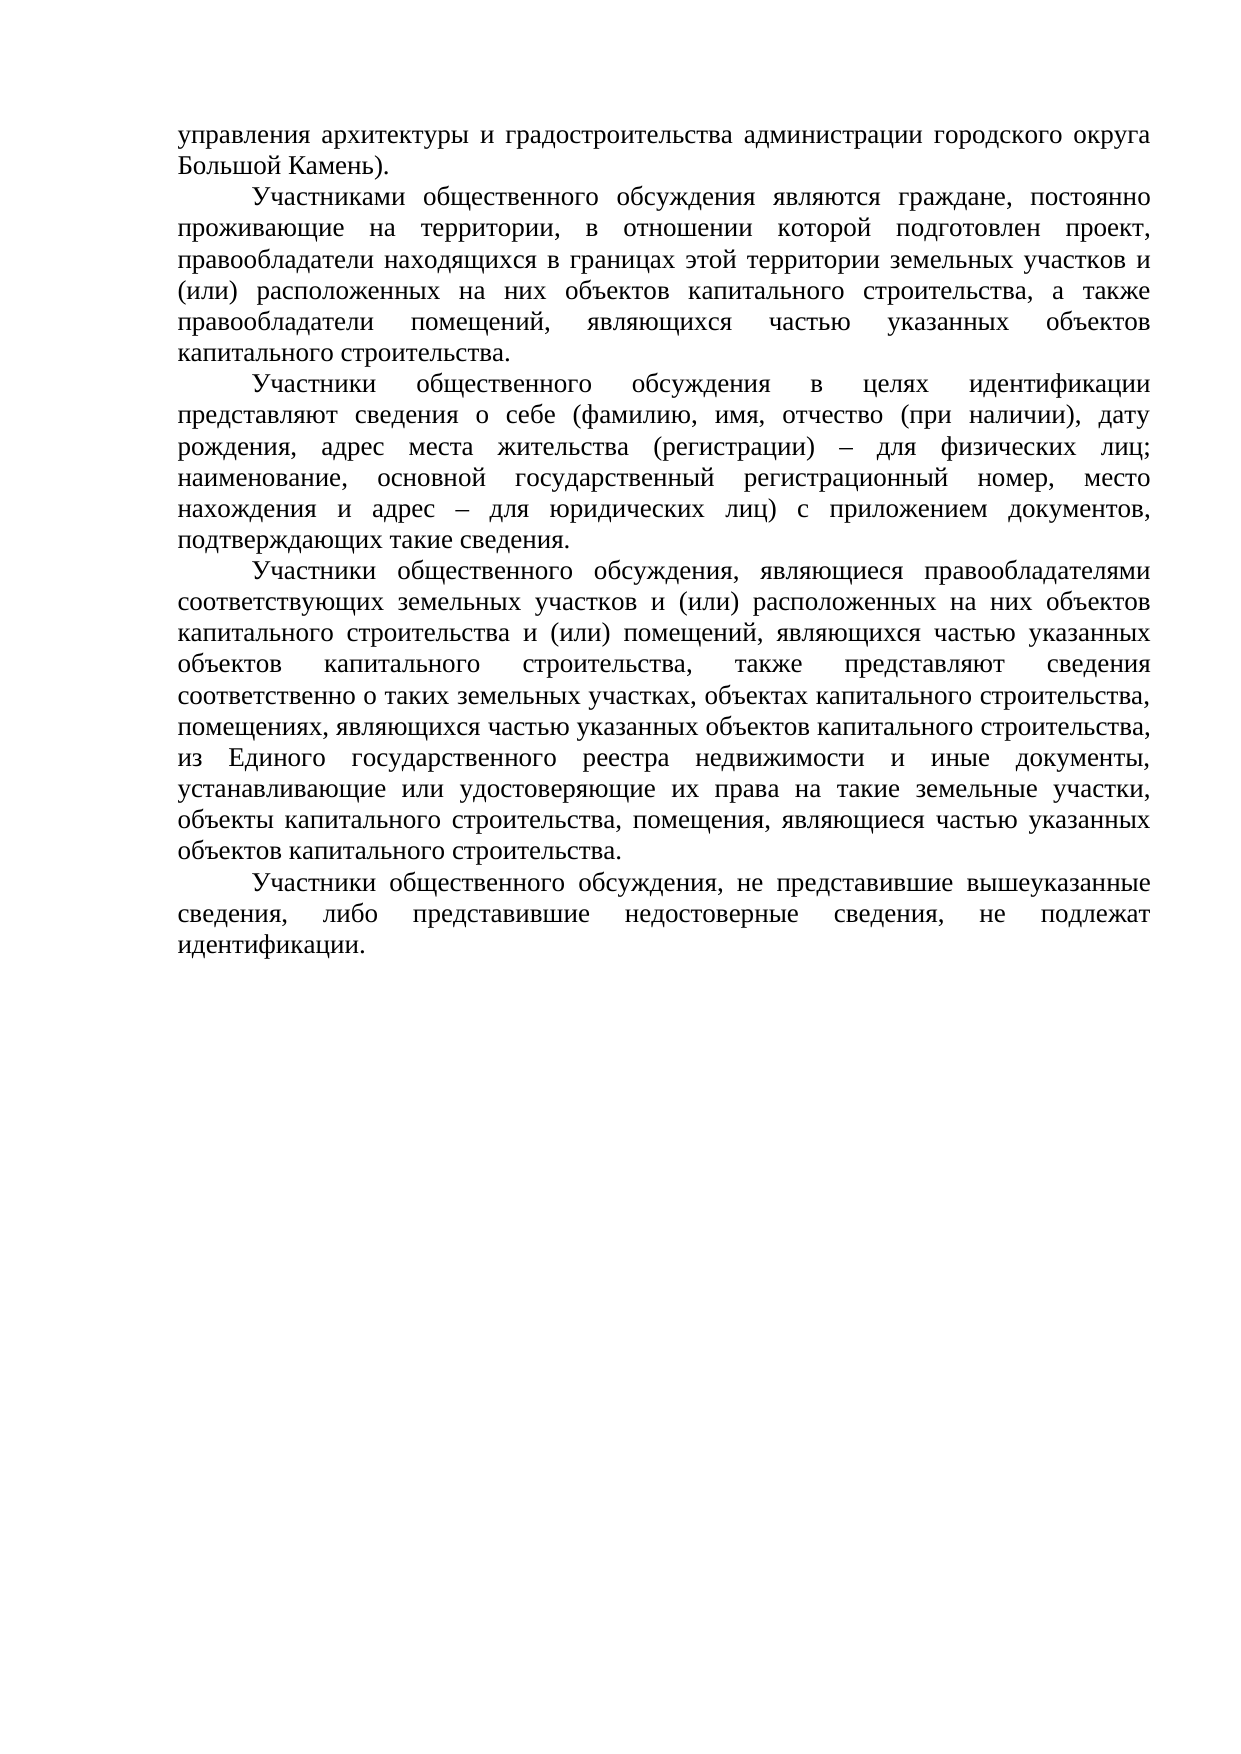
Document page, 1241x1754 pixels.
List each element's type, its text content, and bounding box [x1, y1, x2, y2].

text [177, 118, 1152, 180]
text Участники общественного обсуждения, являющиеся правообладателями соответствующих земельных участков и (или) расположенных на них объектов капитального строительства и (или) помещений, являющихся частью указанных объектов капитального строительства, также представляют сведения соответственно о таких земельных участках, объектах капитального строительства, помещениях, являющихся частью указанных объектов капитального строительства, из Единого государственного реестра недвижимости и иные документы, устанавливающие или удостоверяющие их права на такие земельные участки, объекты капитального строительства, помещения, являющиеся частью указанных объектов капитального строительства. [177, 554, 1152, 866]
text Участники общественного обсуждения в целях идентификации представляют сведения о себе (фамилию, имя, отчество (при наличии), дату рождения, адрес места жительства (регистрации) – для физических лиц; наименование, основной государственный регистрационный номер, место нахождения и адрес – для юридических лиц) с приложением документов, подтверждающих такие сведения. [177, 367, 1152, 554]
text Участники общественного обсуждения, не представившие вышеуказанные сведения, либо представившие недостоверные сведения, не подлежат идентификации. [177, 866, 1152, 959]
text Участниками общественного обсуждения являются граждане, постоянно проживающие на территории, в отношении которой подготовлен проект, правообладатели находящихся в границах этой территории земельных участков и (или) расположенных на них объектов капитального строительства, а также правообладатели помещений, являющихся частью указанных объектов капитального строительства. [177, 180, 1152, 367]
